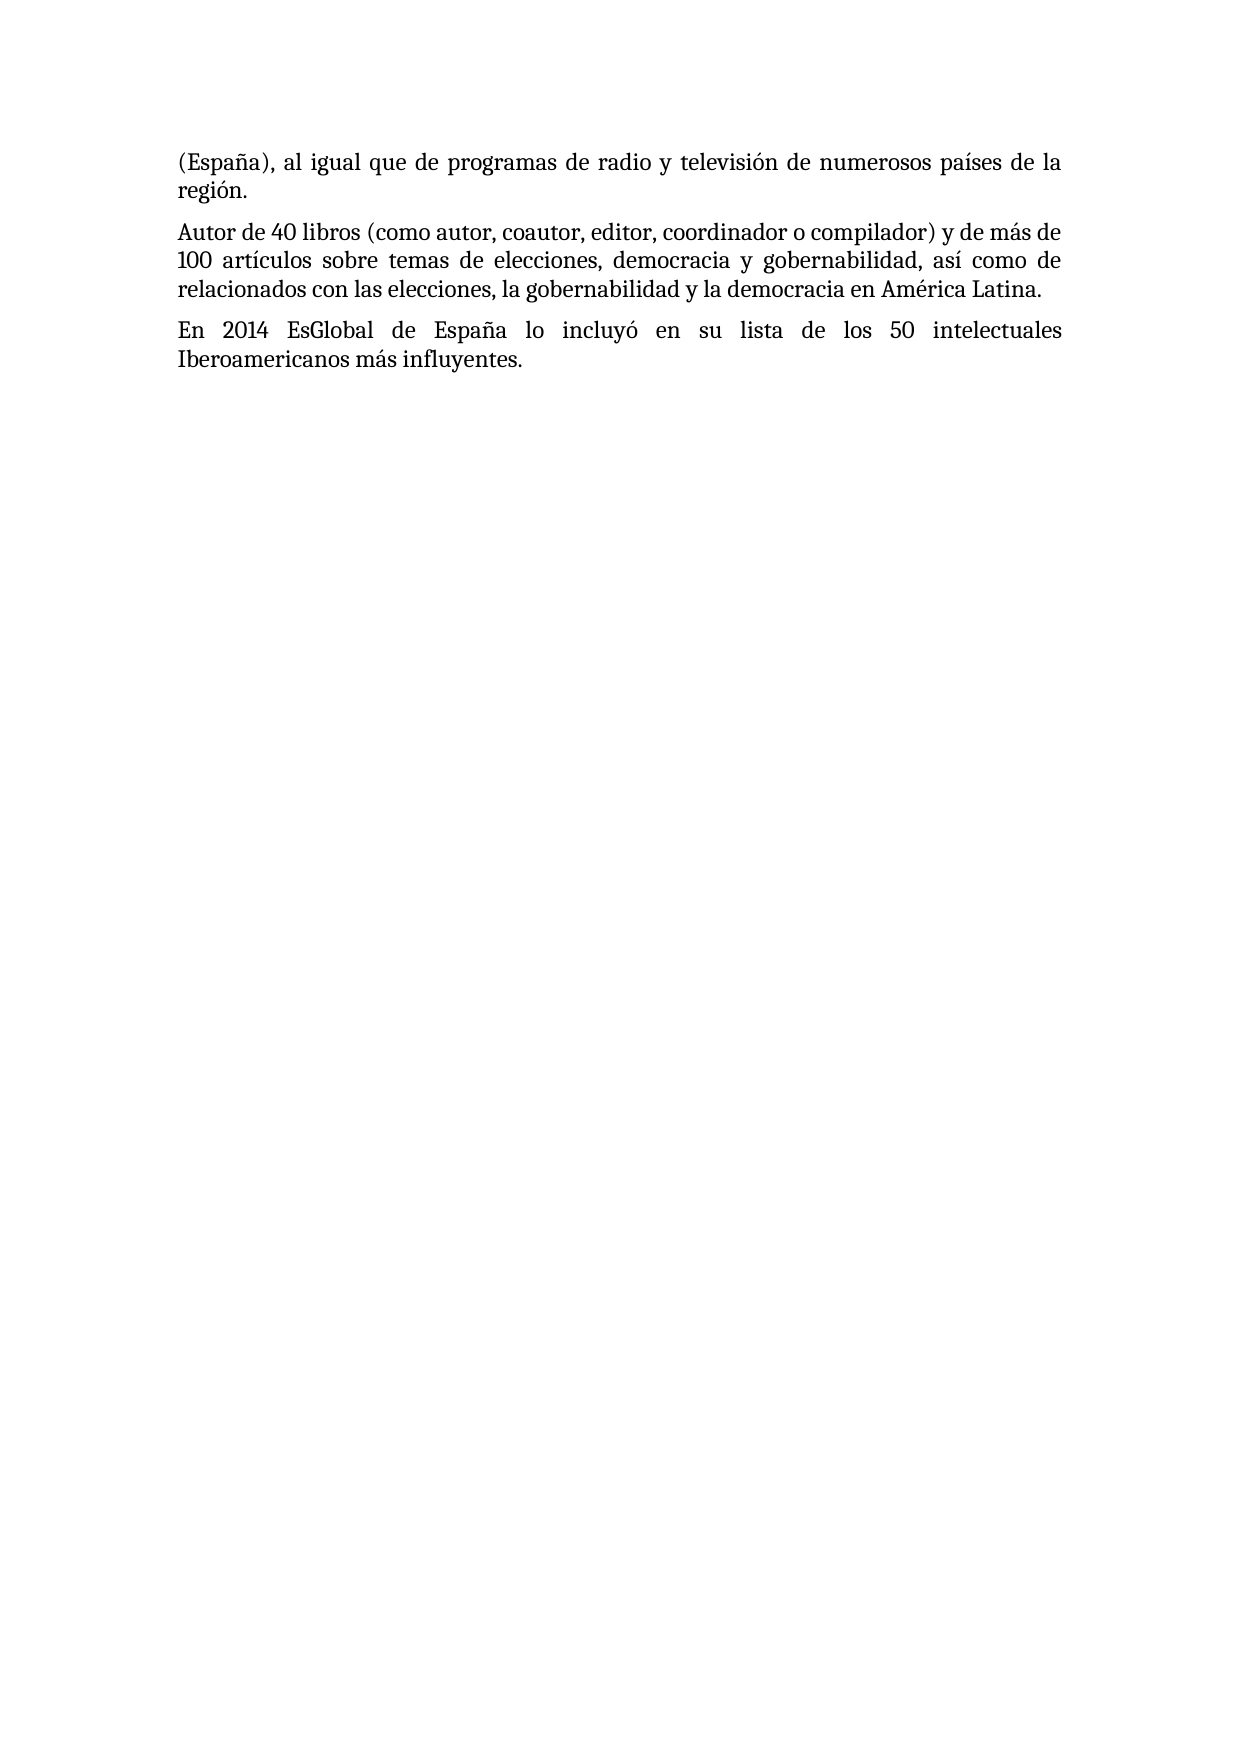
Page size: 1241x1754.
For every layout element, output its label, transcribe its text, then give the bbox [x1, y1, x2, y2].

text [177, 148, 1063, 205]
text En 2014 EsGlobal de España lo incluyó en su lista de los 50 intelectuales Iberoamericanos más influyentes. [177, 316, 1063, 374]
text Autor de 40 libros (como autor, coautor, editor, coordinador o compilador) y de más de 100 artículos sobre temas de elecciones, democracia y gobernabilidad, así como de relacionados con las elecciones, la gobernabilidad y la democracia en América Latina. [177, 218, 1063, 304]
